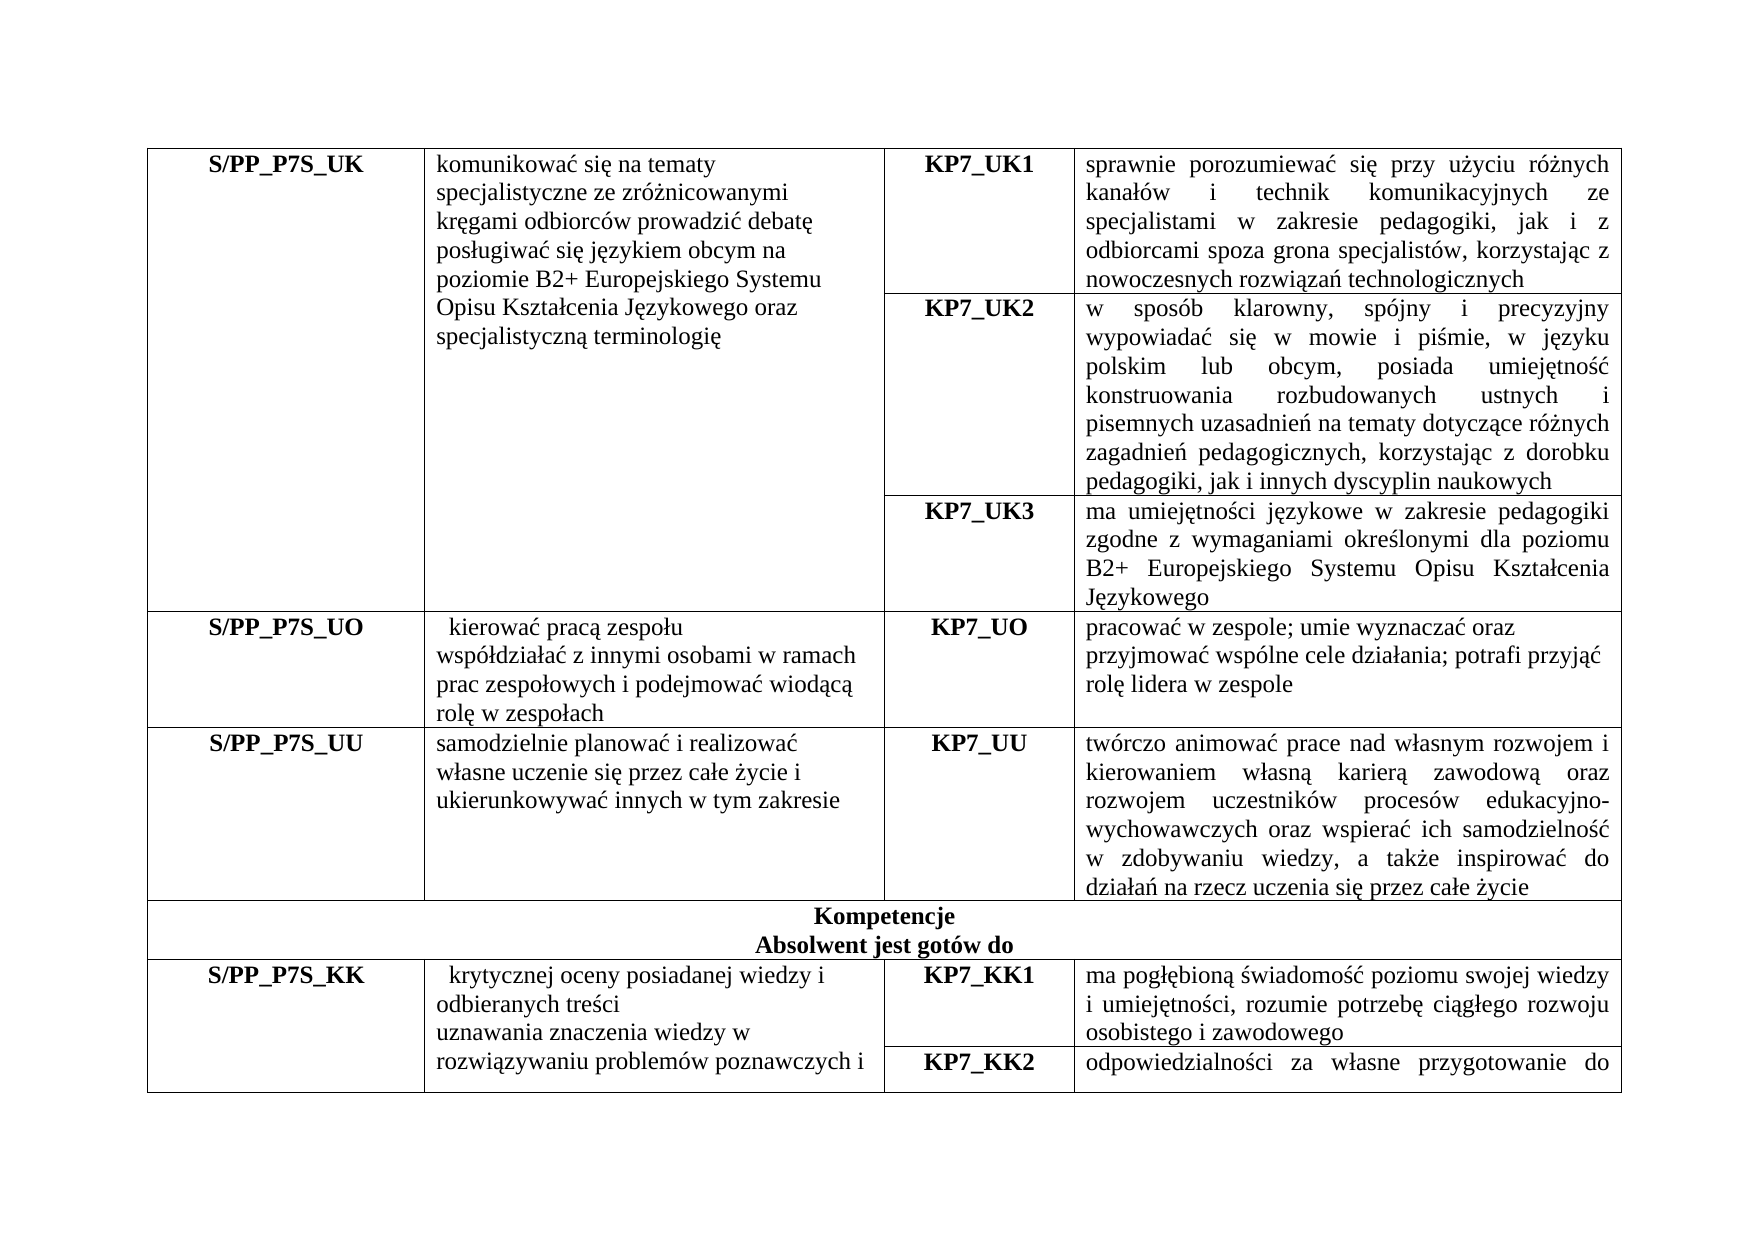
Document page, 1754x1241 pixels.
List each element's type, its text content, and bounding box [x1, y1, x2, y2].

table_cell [1075, 1047, 1621, 1092]
table_cell kierować pracą zespołu współdziałać z innymi osobami w ramach prac zespołowych i podejmować wiodącą rolę w zespołach [425, 612, 884, 727]
table_cell KP7_UK2 [885, 294, 1074, 495]
table_cell S/PP_P7S_KK [148, 960, 424, 1092]
table_cell KP7_UO [885, 612, 1074, 727]
table_cell KP7_KK2 [885, 1047, 1074, 1092]
table_cell Kompetencje Absolwent jest gotów do [148, 901, 1621, 959]
table_cell ma pogłębioną świadomość poziomu swojej wiedzy i umiejętności, rozumie potrzebę ciągłego rozwoju osobistego i zawodowego [1075, 960, 1621, 1046]
table_cell KP7_UU [885, 728, 1074, 900]
table_cell S/PP_P7S_UK [148, 149, 424, 611]
table_cell pracować w zespole; umie wyznaczać oraz przyjmować wspólne cele działania; potrafi przyjąć rolę lidera w zespole [1075, 612, 1621, 727]
table_cell sprawnie porozumiewać się przy użyciu różnych kanałów i technik komunikacyjnych ze specjalistami w zakresie pedagogiki, jak i z odbiorcami spoza grona specjalistów, korzystając z nowoczesnych rozwiązań technologicznych [1075, 149, 1621, 292]
table_cell KP7_KK1 [885, 960, 1074, 1046]
table_cell KP7_UK1 [885, 149, 1074, 292]
table_cell ma umiejętności językowe w zakresie pedagogiki zgodne z wymaganiami określonymi dla poziomu B2+ Europejskiego Systemu Opisu Kształcenia Językowego [1075, 496, 1621, 611]
table_cell KP7_UK3 [885, 496, 1074, 611]
table_cell twórczo animować prace nad własnym rozwojem i kierowaniem własną karierą zawodową oraz rozwojem uczestników procesów edukacyjno-wychowawczych oraz wspierać ich samodzielność w zdobywaniu wiedzy, a także inspirować do działań na rzecz uczenia się przez całe życie [1075, 728, 1621, 900]
table_cell samodzielnie planować i realizować własne uczenie się przez całe życie i ukierunkowywać innych w tym zakresie [425, 728, 884, 900]
table_cell komunikować się na tematy specjalistyczne ze zróżnicowanymi kręgami odbiorców prowadzić debatę posługiwać się językiem obcym na poziomie B2+ Europejskiego Systemu Opisu Kształcenia Językowego oraz specjalistyczną terminologię [425, 149, 884, 611]
table_cell w sposób klarowny, spójny i precyzyjny wypowiadać się w mowie i piśmie, w języku polskim lub obcym, posiada umiejętność konstruowania rozbudowanych ustnych i pisemnych uzasadnień na tematy dotyczące różnych zagadnień pedagogicznych, korzystając z dorobku pedagogiki, jak i innych dyscyplin naukowych [1075, 294, 1621, 495]
table_cell S/PP_P7S_UU [148, 728, 424, 900]
table_cell krytycznej oceny posiadanej wiedzy i odbieranych treści uznawania znaczenia wiedzy w rozwiązywaniu problemów poznawczych i praktycznych oraz zasięgania opinii ekspertów w przypadku trudności z samodzielnym rozwiązaniem problemu [425, 960, 884, 1092]
table_cell S/PP_P7S_UO [148, 612, 424, 727]
